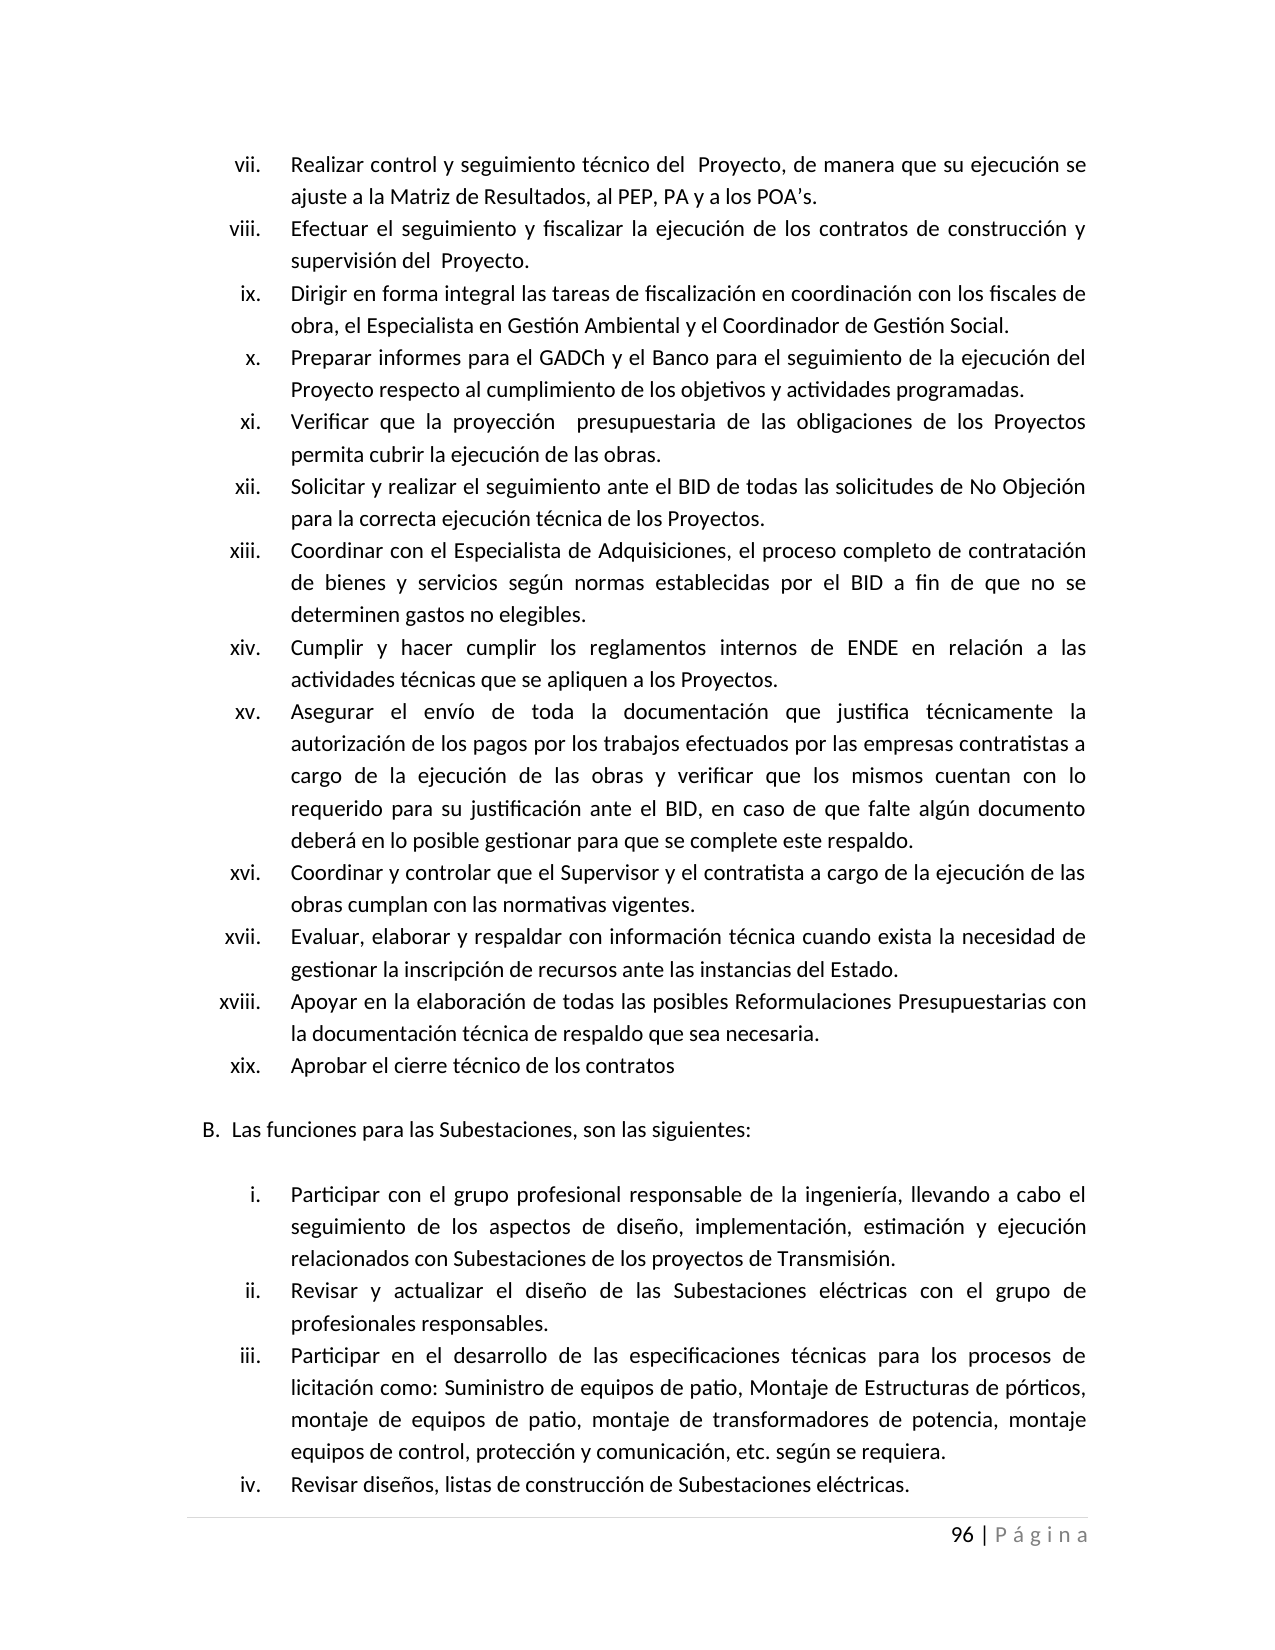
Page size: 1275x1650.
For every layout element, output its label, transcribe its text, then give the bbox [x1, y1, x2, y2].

list Solicitar y realizar el seguimiento ante el BID de todas las solicitudes de No Objeción para la correcta ejecución técnica de los Proyectos. [261, 472, 1088, 532]
list Revisar y actualizar el diseño de las Subestaciones eléctricas con el grupo de profesionales responsables. [261, 1277, 1088, 1337]
list Realizar control y seguimiento técnico del Proyecto, de manera que su ejecución se ajuste a la Matriz de Resultados, al PEP, PA y a los POA’s. [261, 150, 1088, 210]
list Revisar diseños, listas de construcción de Subestaciones eléctricas. [261, 1470, 1088, 1498]
list Cumplir y hacer cumplir los reglamentos internos de ENDE en relación a las actividades técnicas que se apliquen a los Proyectos. [261, 633, 1088, 693]
list Coordinar y controlar que el Supervisor y el contratista a cargo de la ejecución de las obras cumplan con las normativas vigentes. [261, 858, 1088, 918]
list Preparar informes para el GADCh y el Banco para el seguimiento de la ejecución del Proyecto respecto al cumplimiento de los objetivos y actividades programadas. [261, 343, 1088, 403]
list Participar en el desarrollo de las especificaciones técnicas para los procesos de licitación como: Suministro de equipos de patio, Montaje de Estructuras de pórticos, montaje de equipos de patio, montaje de transformadores de potencia, montaje equipos de control, protección y comunicación, etc. según se requiera. [261, 1341, 1088, 1466]
list Efectuar el seguimiento y fiscalizar la ejecución de los contratos de construcción y supervisión del Proyecto. [261, 214, 1088, 274]
list Las funciones para las Subestaciones, son las siguientes: [202, 1116, 1088, 1144]
list Apoyar en la elaboración de todas las posibles Reformulaciones Presupuestarias con la documentación técnica de respaldo que sea necesaria. [261, 987, 1088, 1047]
list Dirigir en forma integral las tareas de fiscalización en coordinación con los fiscales de obra, el Especialista en Gestión Ambiental y el Coordinador de Gestión Social. [261, 279, 1088, 339]
list Coordinar con el Especialista de Adquisiciones, el proceso completo de contratación de bienes y servicios según normas establecidas por el BID a fin de que no se determinen gastos no elegibles. [261, 536, 1088, 629]
list Participar con el grupo profesional responsable de la ingeniería, llevando a cabo el seguimiento de los aspectos de diseño, implementación, estimación y ejecución relacionados con Subestaciones de los proyectos de Transmisión. [261, 1180, 1088, 1272]
list Asegurar el envío de toda la documentación que justifica técnicamente la autorización de los pagos por los trabajos efectuados por las empresas contratistas a cargo de la ejecución de las obras y verificar que los mismos cuentan con lo requerido para su justificación ante el BID, en caso de que falte algún documento deberá en lo posible gestionar para que se complete este respaldo. [261, 697, 1088, 854]
list Evaluar, elaborar y respaldar con información técnica cuando exista la necesidad de gestionar la inscripción de recursos ante las instancias del Estado. [261, 922, 1088, 983]
list Verificar que la proyección presupuestaria de las obligaciones de los Proyectos permita cubrir la ejecución de las obras. [261, 407, 1088, 468]
list Aprobar el cierre técnico de los contratos [261, 1051, 1088, 1079]
